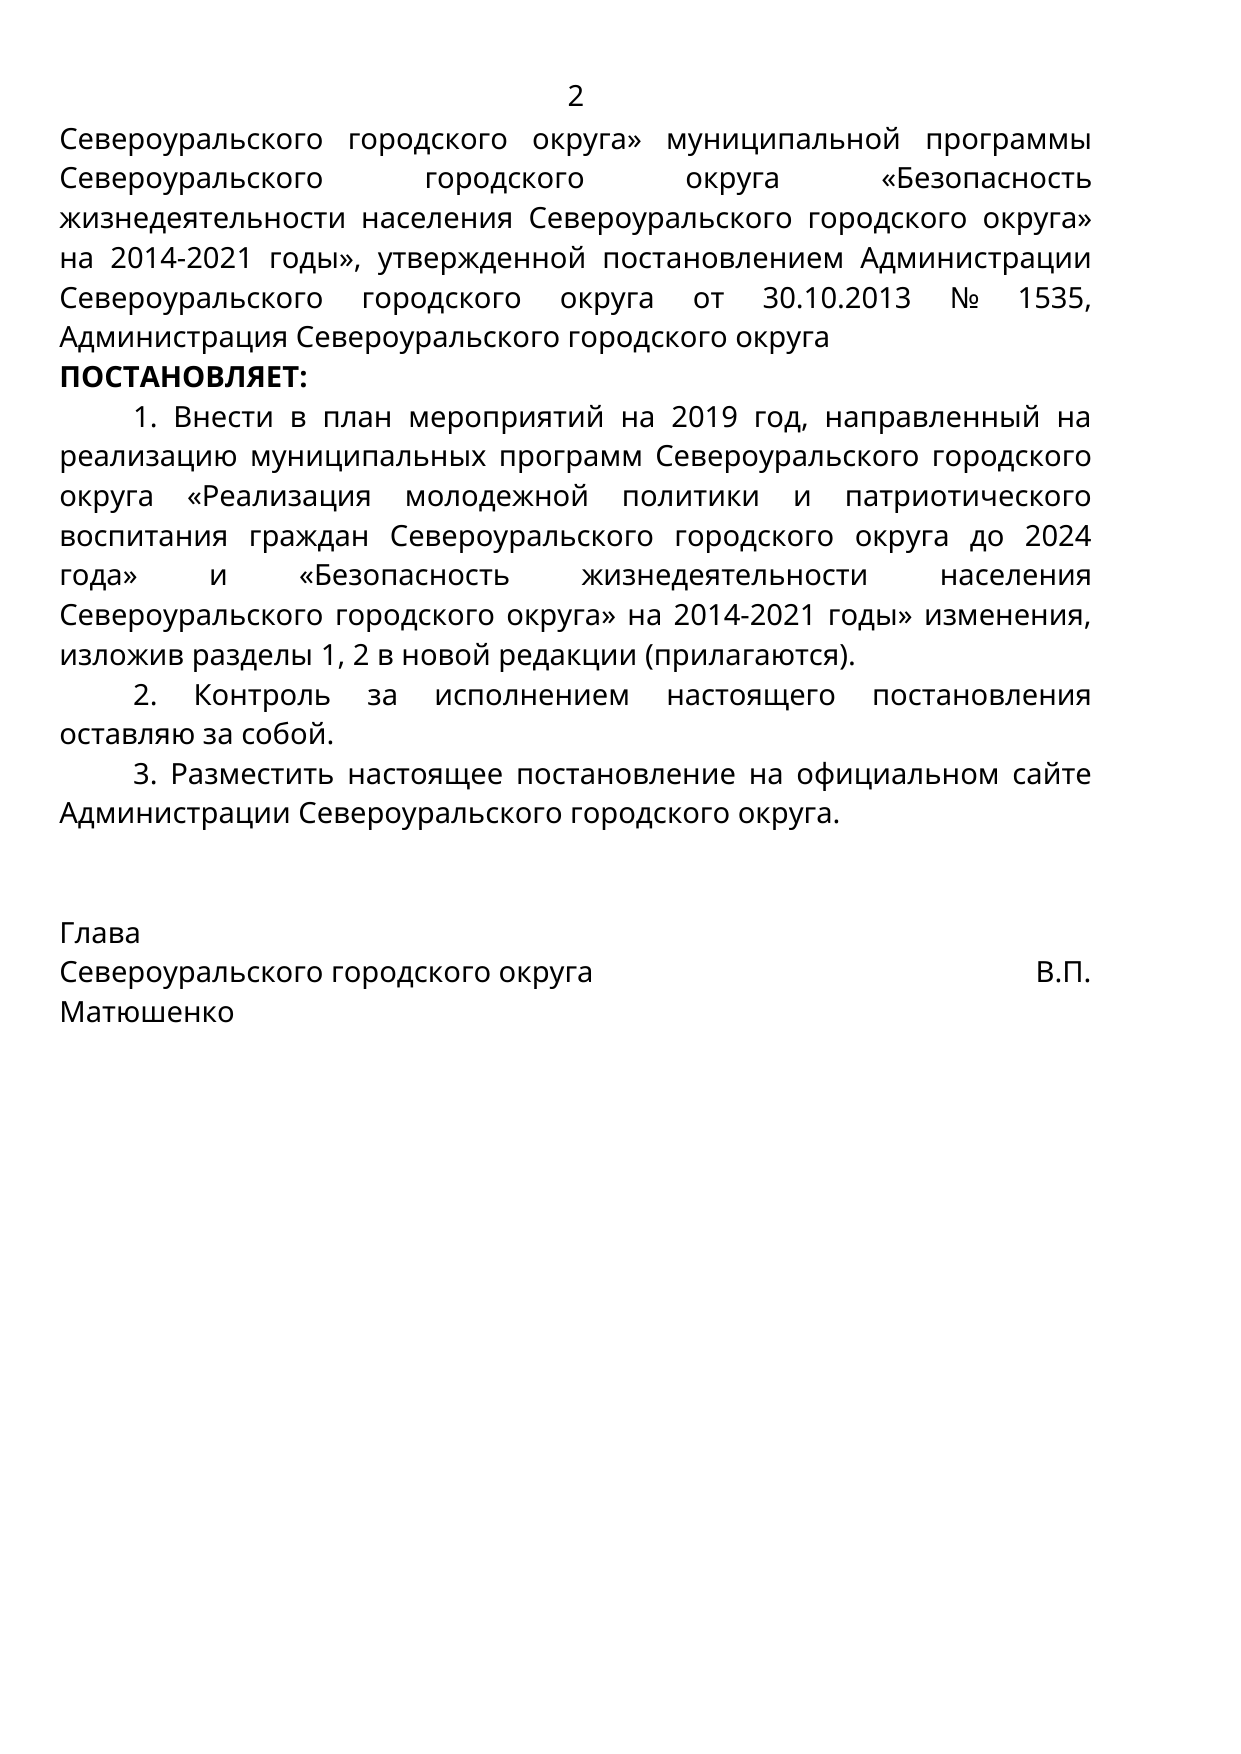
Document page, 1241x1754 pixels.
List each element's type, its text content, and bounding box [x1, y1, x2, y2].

text 1. Внести в план мероприятий на 2019 год, направленный на реализацию муниципальных программ Североуральского городского округа «Реализация молодежной политики и патриотического воспитания граждан Североуральского городского округа до 2024 года» и «Безопасность жизнедеятельности населения Североуральского городского округа» на 2014-2021 годы» изменения, изложив разделы 1, 2 в новой редакции (прилагаются). [59, 396, 1092, 674]
text 3. Разместить настоящее постановление на официальном сайте Администрации Североуральского городского округа. [59, 753, 1092, 832]
text 2. Контроль за исполнением настоящего постановления оставляю за собой. [59, 674, 1092, 753]
text ПОСТАНОВЛЯЕТ: [59, 356, 1092, 396]
text Глава [59, 912, 1092, 952]
text Североуральского городского округа В.П. Матюшенко [59, 952, 1092, 1031]
